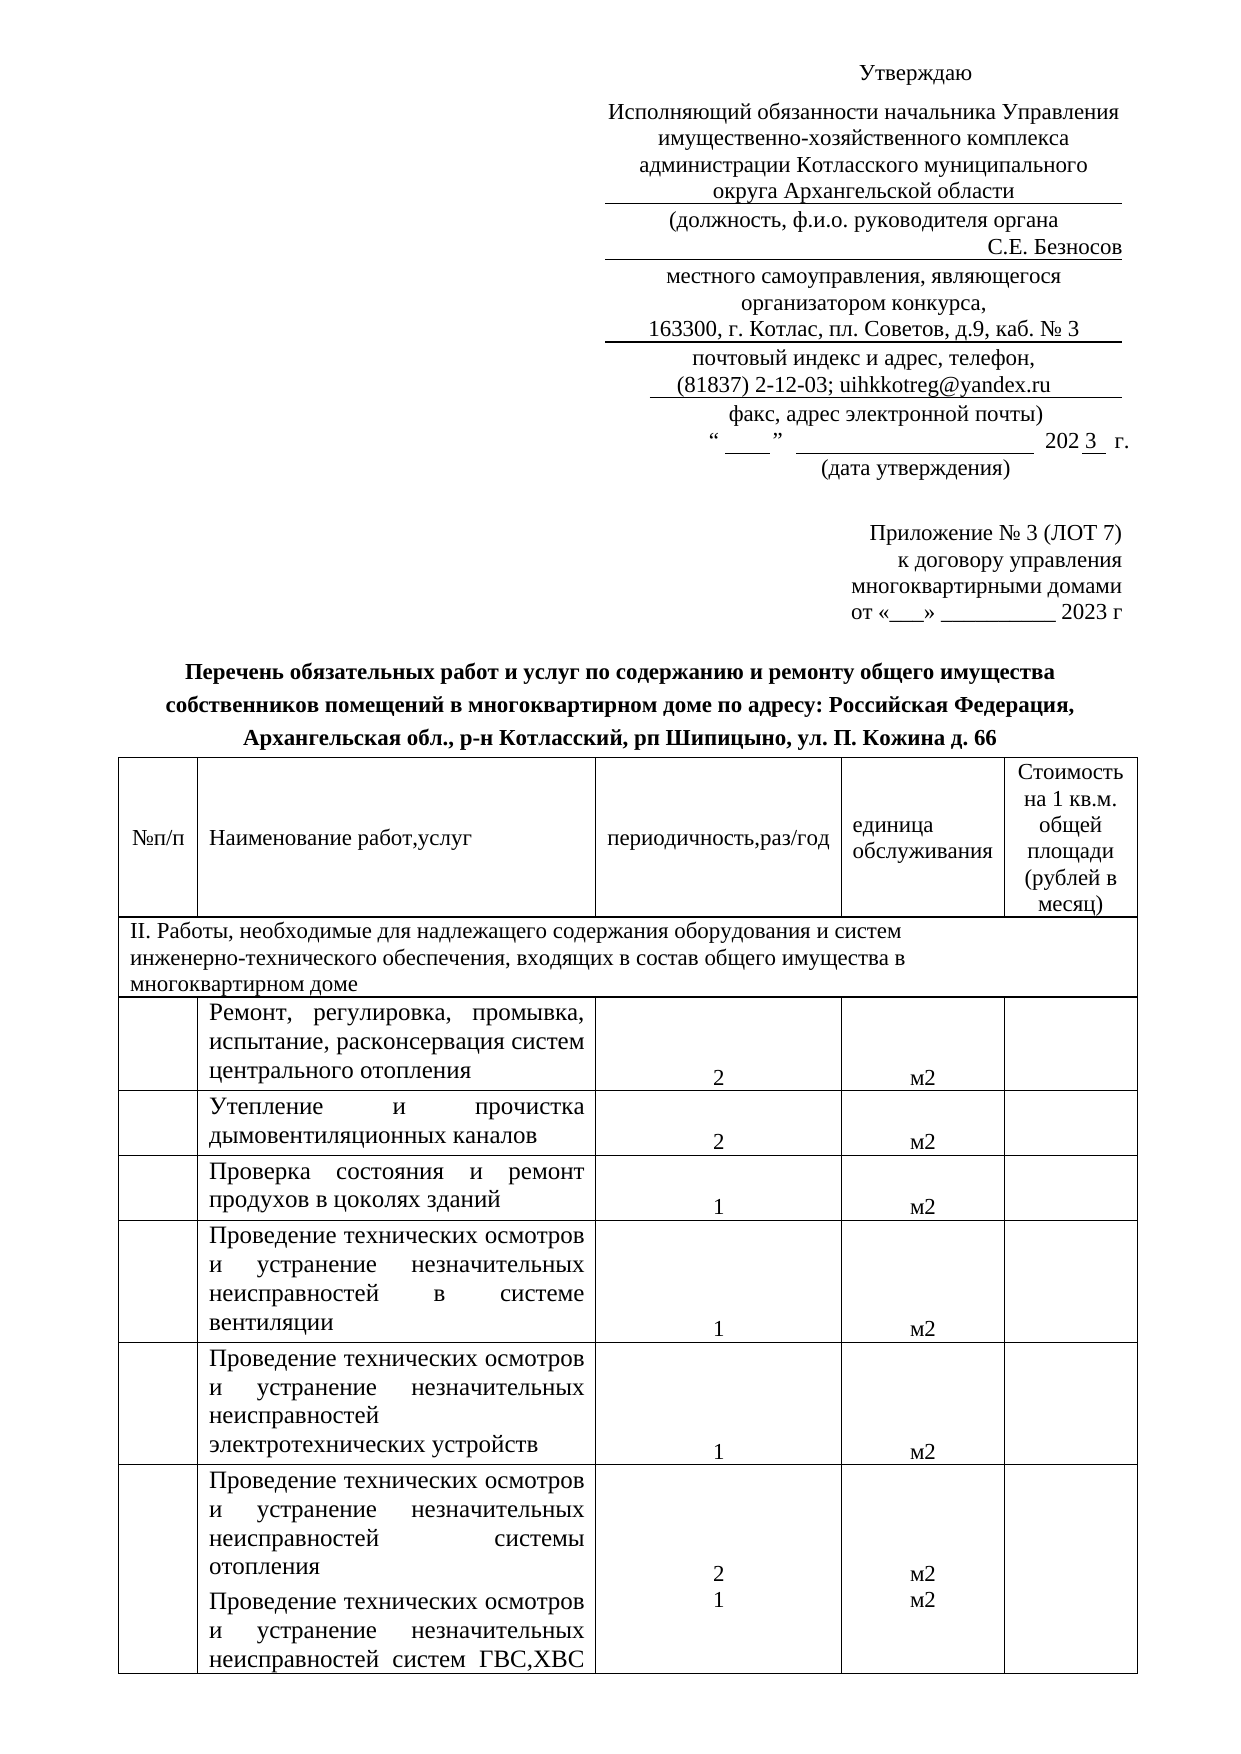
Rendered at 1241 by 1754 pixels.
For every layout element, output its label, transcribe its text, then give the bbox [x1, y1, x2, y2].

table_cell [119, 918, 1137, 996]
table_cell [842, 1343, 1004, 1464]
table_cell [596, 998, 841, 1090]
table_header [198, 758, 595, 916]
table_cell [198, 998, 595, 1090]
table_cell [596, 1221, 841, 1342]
text Приложение № 3 (ЛОТ 7) [118, 519, 1122, 546]
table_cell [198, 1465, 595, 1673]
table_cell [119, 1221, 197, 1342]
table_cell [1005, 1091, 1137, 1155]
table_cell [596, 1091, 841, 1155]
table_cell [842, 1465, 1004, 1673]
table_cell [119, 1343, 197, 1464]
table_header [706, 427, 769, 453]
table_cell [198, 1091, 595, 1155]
text к договору управления [118, 546, 1122, 572]
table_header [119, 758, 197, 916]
text местного самоуправления, являющегося организатором конкурса, [605, 260, 1122, 315]
text Перечень обязательных работ и услуг по содержанию и ремонту общего имущества собственников помещений в многоквартирном доме по адресу: Российская Федерация, Архангельская обл., р-н Котласский, рп Шипицыно, ул. П. Кожина д. 66 [118, 658, 1122, 750]
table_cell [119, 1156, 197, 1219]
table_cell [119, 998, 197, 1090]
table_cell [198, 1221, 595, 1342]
text Утверждаю [709, 59, 1122, 85]
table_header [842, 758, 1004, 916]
text (дата утверждения) [797, 454, 1034, 480]
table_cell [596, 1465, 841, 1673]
text (81837) 2-12-03; uihkkotreg@yandex.ru [605, 371, 1122, 397]
text почтовый индекс и адрес, телефон, [605, 343, 1122, 371]
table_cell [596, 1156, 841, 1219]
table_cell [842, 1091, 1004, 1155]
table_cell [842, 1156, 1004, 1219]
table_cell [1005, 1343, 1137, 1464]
text (должность, ф.и.о. руководителя органа [605, 204, 1122, 233]
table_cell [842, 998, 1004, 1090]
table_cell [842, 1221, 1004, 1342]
text Исполняющий обязанности начальника Управления имущественно-хозяйственного комплекса администрации Котласского муниципального округа Архангельской области [605, 98, 1122, 203]
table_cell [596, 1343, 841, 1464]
text многоквартирными домами [118, 572, 1122, 598]
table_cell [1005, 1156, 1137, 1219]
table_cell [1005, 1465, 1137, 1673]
text 163300, г. Котлас, пл. Советов, д.9, каб. № 3 [605, 315, 1122, 341]
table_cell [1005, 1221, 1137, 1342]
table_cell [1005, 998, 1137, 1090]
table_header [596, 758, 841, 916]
text С.Е. Безносов [605, 233, 1122, 259]
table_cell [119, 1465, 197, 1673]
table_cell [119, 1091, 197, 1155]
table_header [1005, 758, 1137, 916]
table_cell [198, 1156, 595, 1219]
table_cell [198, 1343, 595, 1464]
text от «___» __________ 2023 г [118, 598, 1122, 625]
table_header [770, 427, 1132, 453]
text факс, адрес электронной почты) [650, 398, 1122, 427]
